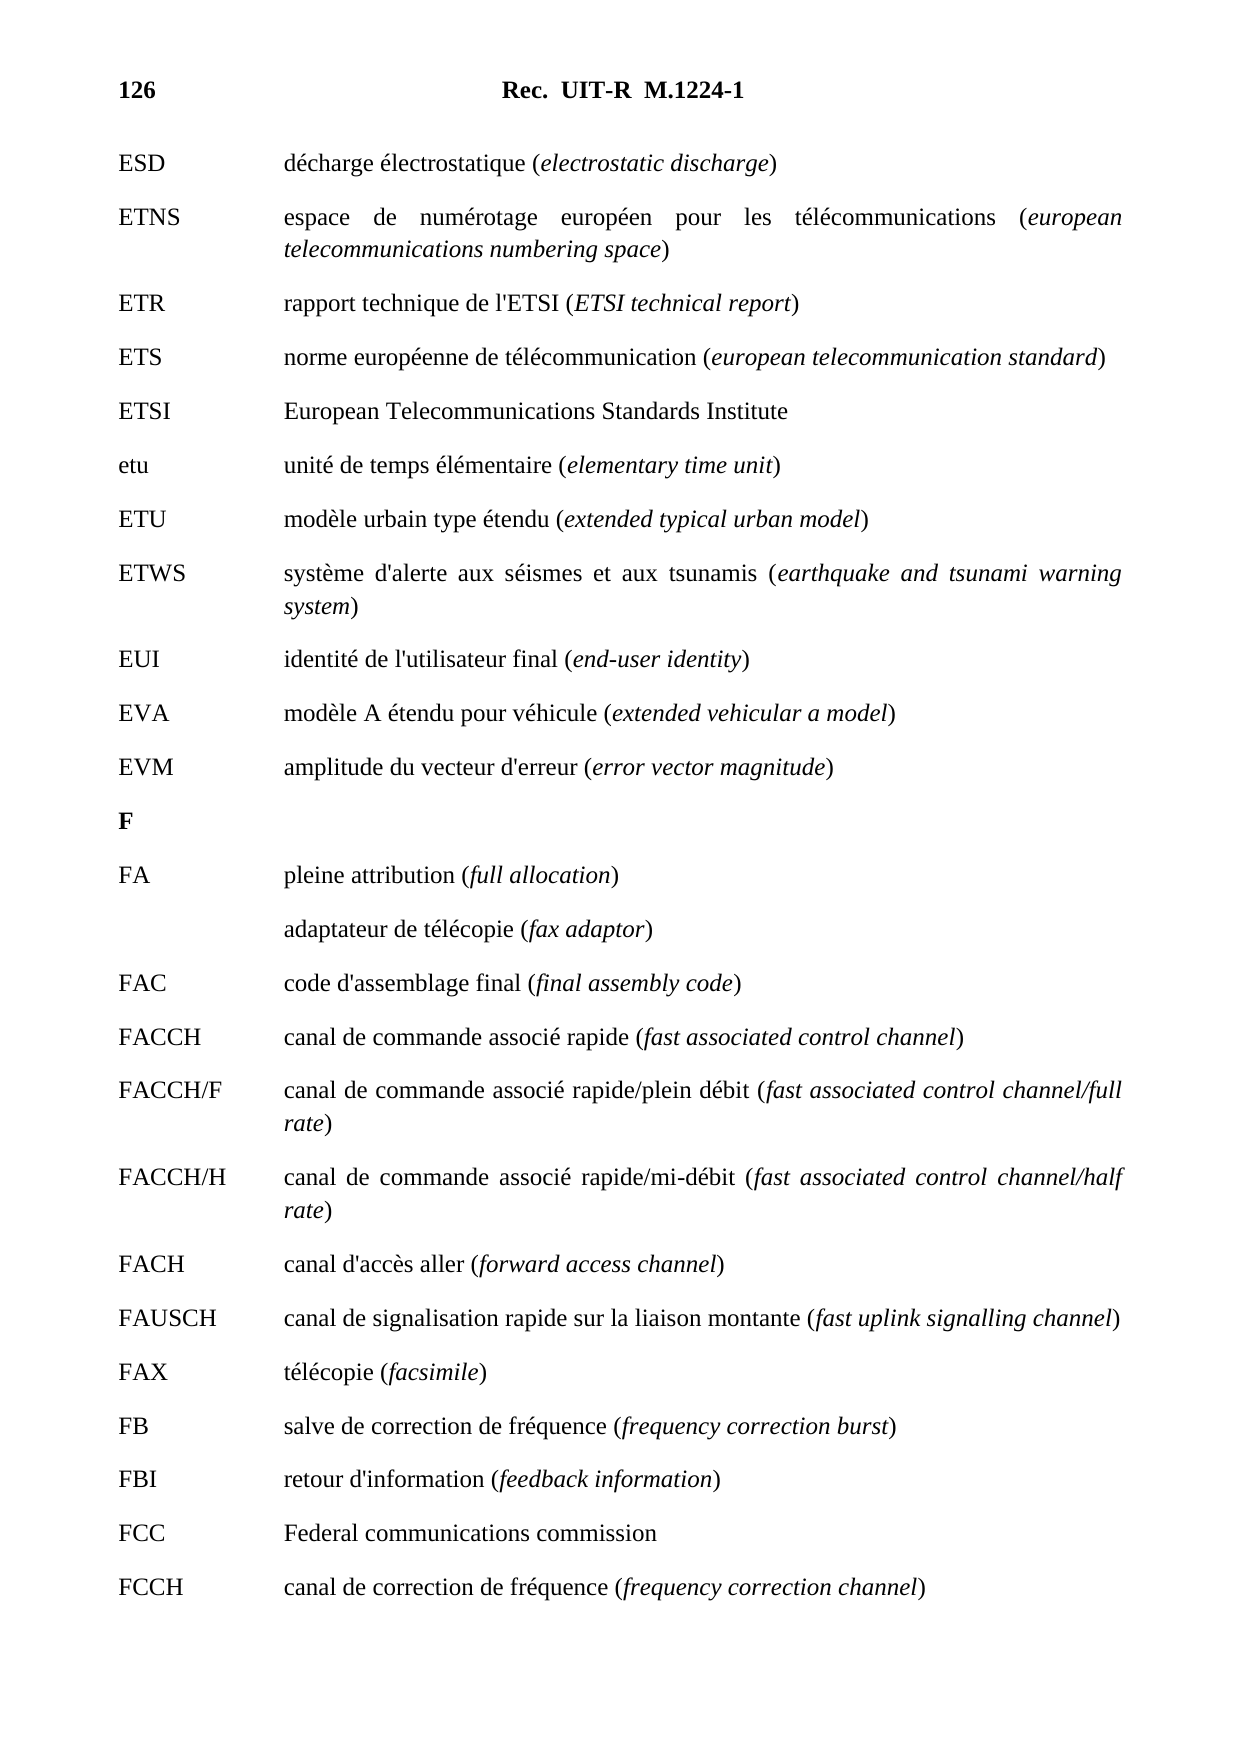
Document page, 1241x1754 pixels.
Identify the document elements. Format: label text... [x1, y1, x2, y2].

text FBI retour d'information (feedback information) [118, 1464, 1122, 1493]
text ETR rapport technique de l'ETSI (ETSI technical report) [118, 288, 1122, 317]
text FCCH canal de correction de fréquence (frequency correction channel) [118, 1572, 1122, 1601]
text FCC Federal communications commission [118, 1518, 1122, 1547]
text FAX télécopie (facsimile) [118, 1357, 1122, 1386]
text FACCH/F canal de commande associé rapide/plein débit (fast associated control channel/full rate) [118, 1075, 1122, 1137]
text ETSI European Telecommunications Standards Institute [118, 396, 1122, 425]
text FACH canal d'accès aller (forward access channel) [118, 1249, 1122, 1278]
text FACCH/H canal de commande associé rapide/mi-débit (fast associated control channel/half rate) [118, 1162, 1122, 1224]
text ETNS espace de numérotage européen pour les télécommunications (european telecommunications numbering space) [118, 202, 1122, 263]
text ESD décharge électrostatique (electrostatic discharge) [118, 148, 1122, 176]
text EVM amplitude du vecteur d'erreur (error vector magnitude) [118, 752, 1122, 781]
text ETWS système d'alerte aux séismes et aux tsunamis (earthquake and tsunami warning system) [118, 558, 1122, 619]
text EVA modèle A étendu pour véhicule (extended vehicular a model) [118, 698, 1122, 727]
text FB salve de correction de fréquence (frequency correction burst) [118, 1411, 1122, 1439]
text ETS norme européenne de télécommunication (european telecommunication standard) [118, 342, 1122, 371]
text FA pleine attribution (full allocation) [118, 860, 1122, 889]
text etu unité de temps élémentaire (elementary time unit) [118, 450, 1122, 479]
text ETU modèle urbain type étendu (extended typical urban model) [118, 504, 1122, 533]
text EUI identité de l'utilisateur final (end-user identity) [118, 644, 1122, 673]
subtitle F [118, 806, 1122, 835]
text adaptateur de télécopie (fax adaptor) [118, 914, 1122, 943]
text FACCH canal de commande associé rapide (fast associated control channel) [118, 1022, 1122, 1050]
text FAC code d'assemblage final (final assembly code) [118, 968, 1122, 996]
text FAUSCH canal de signalisation rapide sur la liaison montante (fast uplink signalling channel) [118, 1303, 1122, 1332]
